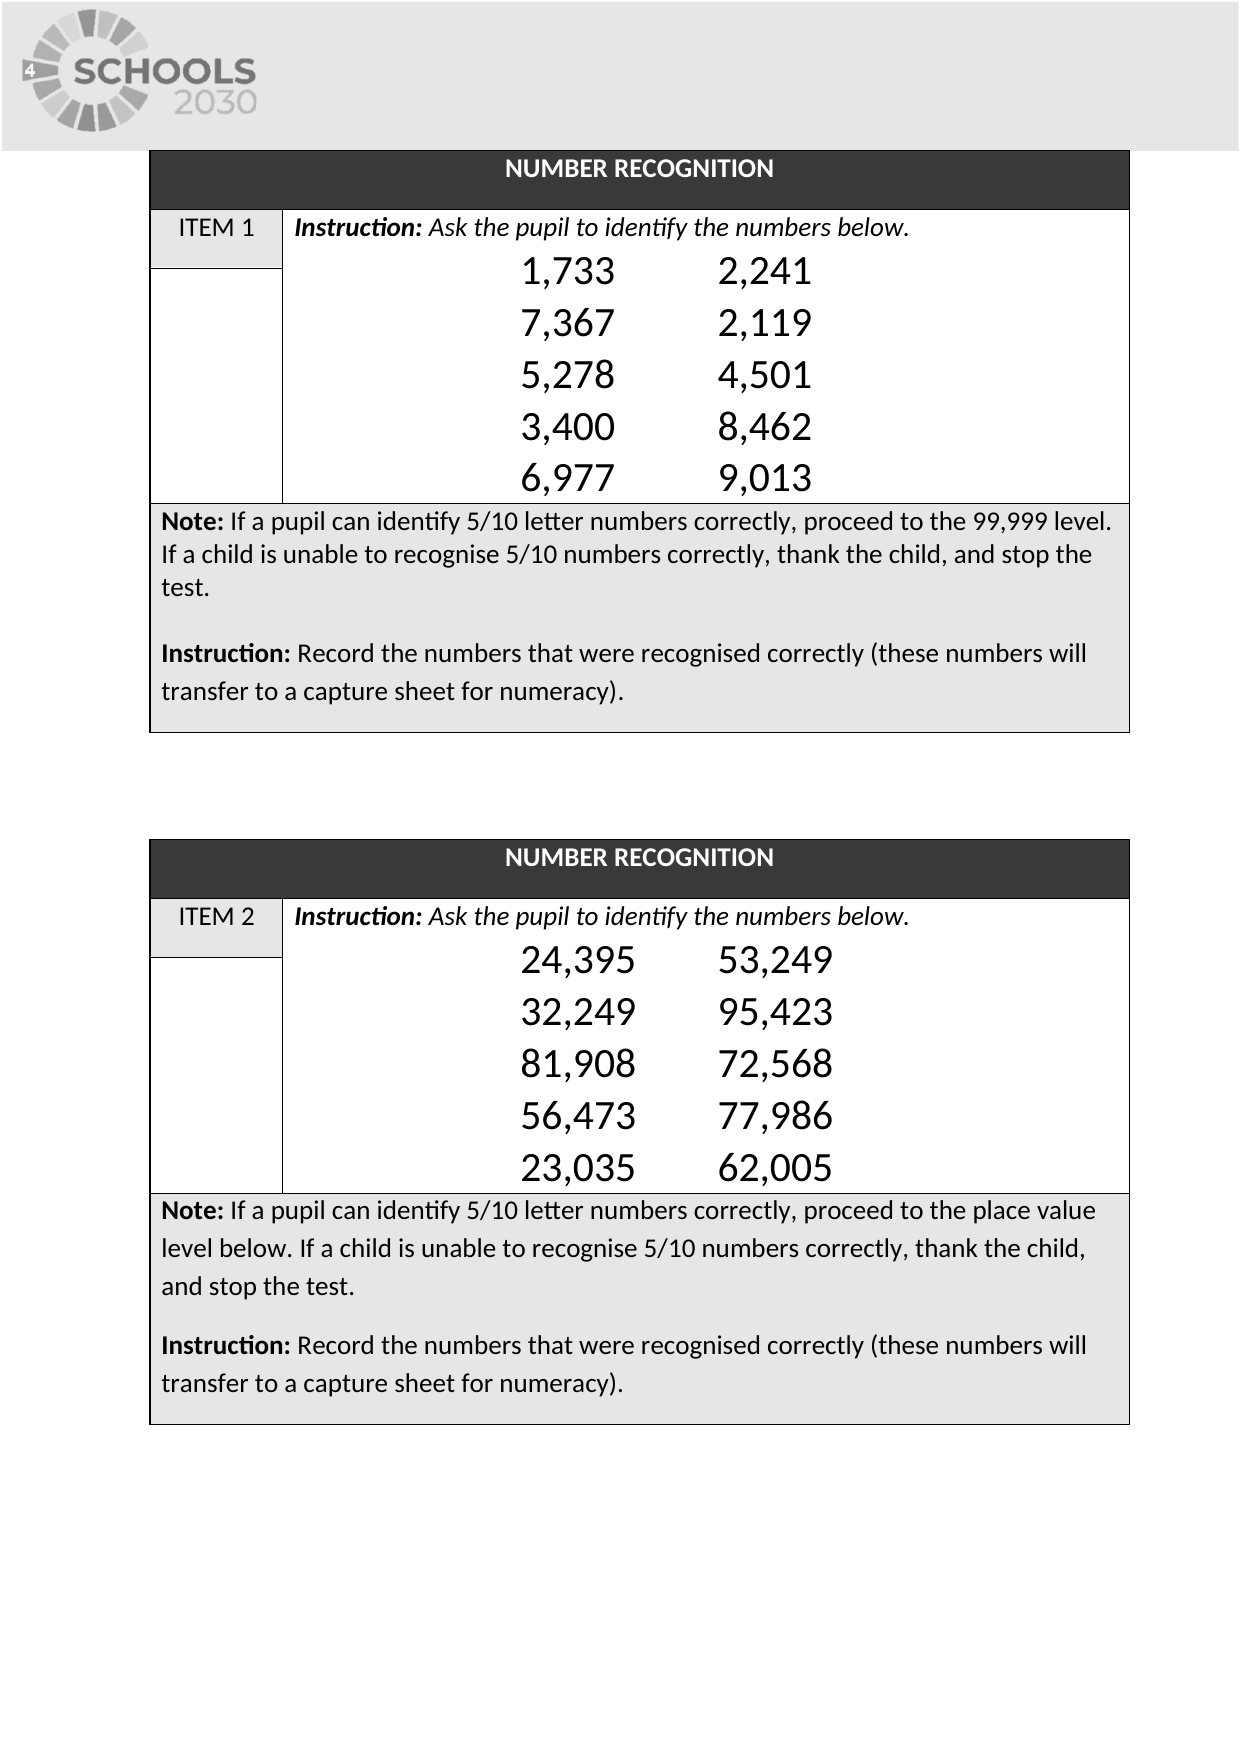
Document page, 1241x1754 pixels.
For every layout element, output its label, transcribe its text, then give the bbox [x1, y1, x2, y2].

table_cell Note: If a pupil can identify 5/10 letter numbers correctly, proceed to the 99,999 level. If a child is unable to recognise 5/10 numbers correctly, thank the child, and stop the test. Instruction: Record the numbers that were recognised correctly (these numbers will transfer to a capture sheet for numeracy). [151, 504, 1129, 732]
table_header ITEM 1 [151, 210, 282, 267]
table_cell [151, 269, 282, 503]
table_header NUMBER RECOGNITION [151, 151, 1129, 209]
table_header Instruction: Ask the pupil to identify the numbers below. [283, 899, 1129, 1192]
table_header Instruction: Ask the pupil to identify the numbers below. [283, 210, 1129, 503]
table_header ITEM 2 [151, 899, 282, 957]
table_cell Note: If a pupil can identify 5/10 letter numbers correctly, proceed to the place value level below. If a child is unable to recognise 5/10 numbers correctly, thank the child, and stop the test. Instruction: Record the numbers that were recognised correctly (these numbers will transfer to a capture sheet for numeracy). [151, 1194, 1129, 1424]
table_header NUMBER RECOGNITION [151, 840, 1129, 898]
table_cell [151, 958, 282, 1192]
